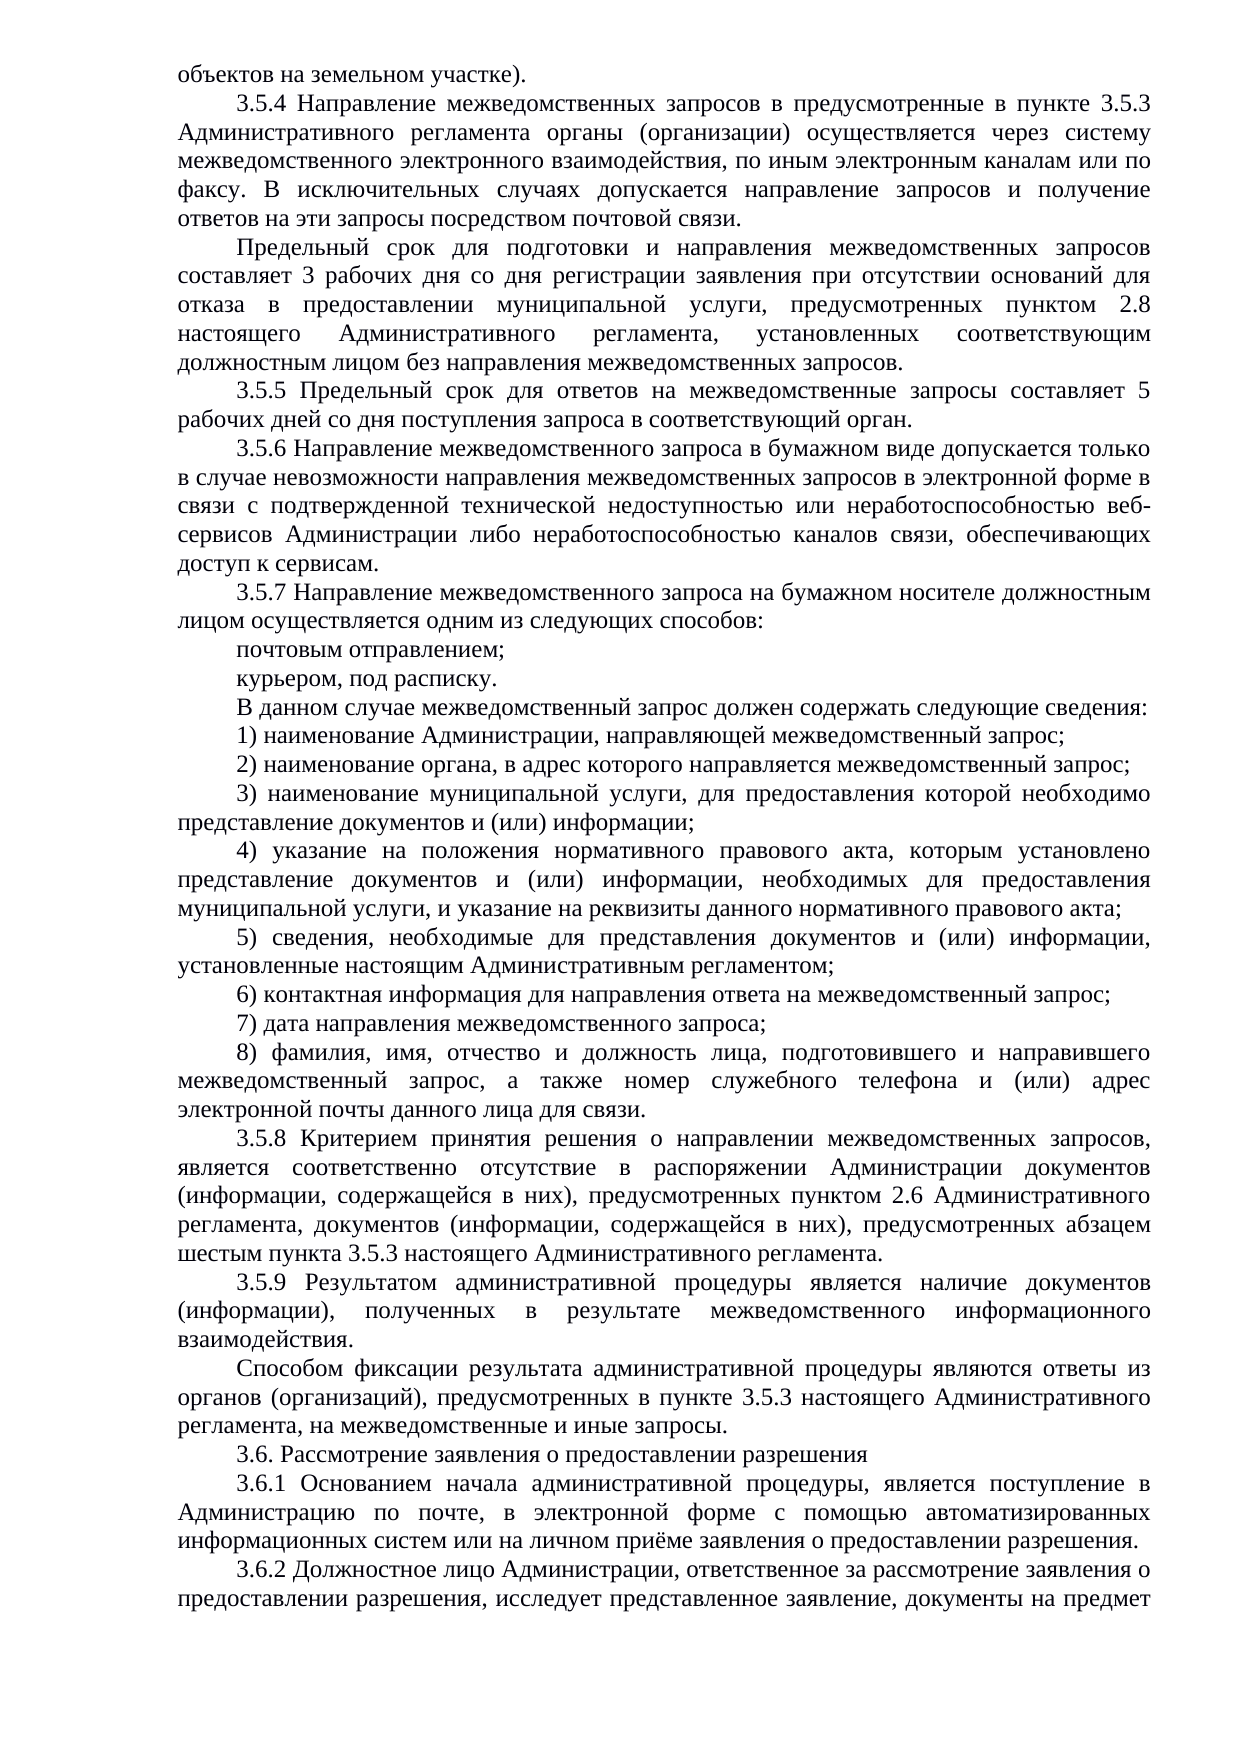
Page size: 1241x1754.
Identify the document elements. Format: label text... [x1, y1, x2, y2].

text почтовым отправлением; [177, 634, 1152, 663]
text В данном случае межведомственный запрос должен содержать следующие сведения: [177, 692, 1152, 720]
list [177, 59, 1152, 88]
text 3.5.4 Направление межведомственных запросов в предусмотренные в пункте 3.5.3 Административного регламента органы (организации) осуществляется через систему межведомственного электронного взаимодействия, по иным электронным каналам или по факсу. В исключительных случаях допускается направление запросов и получение ответов на эти запросы посредством почтовой связи. [177, 88, 1152, 232]
text 6) контактная информация для направления ответа на межведомственный запрос; [177, 979, 1152, 1008]
text курьером, под расписку. [177, 663, 1152, 692]
text 3) наименование муниципальной услуги, для предоставления которой необходимо представление документов и (или) информации; [177, 778, 1152, 835]
text 3.6. Рассмотрение заявления о предоставлении разрешения [177, 1439, 1152, 1468]
text 3.6.1 Основанием начала административной процедуры, является поступление в Администрацию по почте, в электронной форме с помощью автоматизированных информационных систем или на личном приёме заявления о предоставлении разрешения. [177, 1468, 1152, 1554]
text 5) сведения, необходимые для представления документов и (или) информации, установленные настоящим Административным регламентом; [177, 922, 1152, 979]
text 8) фамилия, имя, отчество и должность лица, подготовившего и направившего межведомственный запрос, а также номер служебного телефона и (или) адрес электронной почты данного лица для связи. [177, 1037, 1152, 1123]
text 7) дата направления межведомственного запроса; [177, 1008, 1152, 1037]
text 4) указание на положения нормативного правового акта, которым установлено представление документов и (или) информации, необходимых для предоставления муниципальной услуги, и указание на реквизиты данного нормативного правового акта; [177, 835, 1152, 922]
text Предельный срок для подготовки и направления межведомственных запросов составляет 3 рабочих дня со дня регистрации заявления при отсутствии оснований для отказа в предоставлении муниципальной услуги, предусмотренных пунктом 2.8 настоящего Административного регламента, установленных соответствующим должностным лицом без направления межведомственных запросов. [177, 232, 1152, 375]
text 3.5.7 Направление межведомственного запроса на бумажном носителе должностным лицом осуществляется одним из следующих способов: [177, 577, 1152, 634]
text 3.5.5 Предельный срок для ответов на межведомственные запросы составляет 5 рабочих дней со дня поступления запроса в соответствующий орган. [177, 375, 1152, 433]
text 3.5.8 Критерием принятия решения о направлении межведомственных запросов, является соответственно отсутствие в распоряжении Администрации документов (информации, содержащейся в них), предусмотренных пунктом 2.6 Административного регламента, документов (информации, содержащейся в них), предусмотренных абзацем шестым пункта 3.5.3 настоящего Административного регламента. [177, 1123, 1152, 1267]
text Способом фиксации результата административной процедуры являются ответы из органов (организаций), предусмотренных в пункте 3.5.3 настоящего Административного регламента, на межведомственные и иные запросы. [177, 1353, 1152, 1439]
text 1) наименование Администрации, направляющей межведомственный запрос; [177, 720, 1152, 749]
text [177, 1554, 1152, 1612]
text 3.5.9 Результатом административной процедуры является наличие документов (информации), полученных в результате межведомственного информационного взаимодействия. [177, 1267, 1152, 1353]
text 3.5.6 Направление межведомственного запроса в бумажном виде допускается только в случае невозможности направления межведомственных запросов в электронной форме в связи с подтвержденной технической недоступностью или неработоспособностью веб-сервисов Администрации либо неработоспособностью каналов связи, обеспечивающих доступ к сервисам. [177, 433, 1152, 577]
text 2) наименование органа, в адрес которого направляется межведомственный запрос; [177, 749, 1152, 778]
